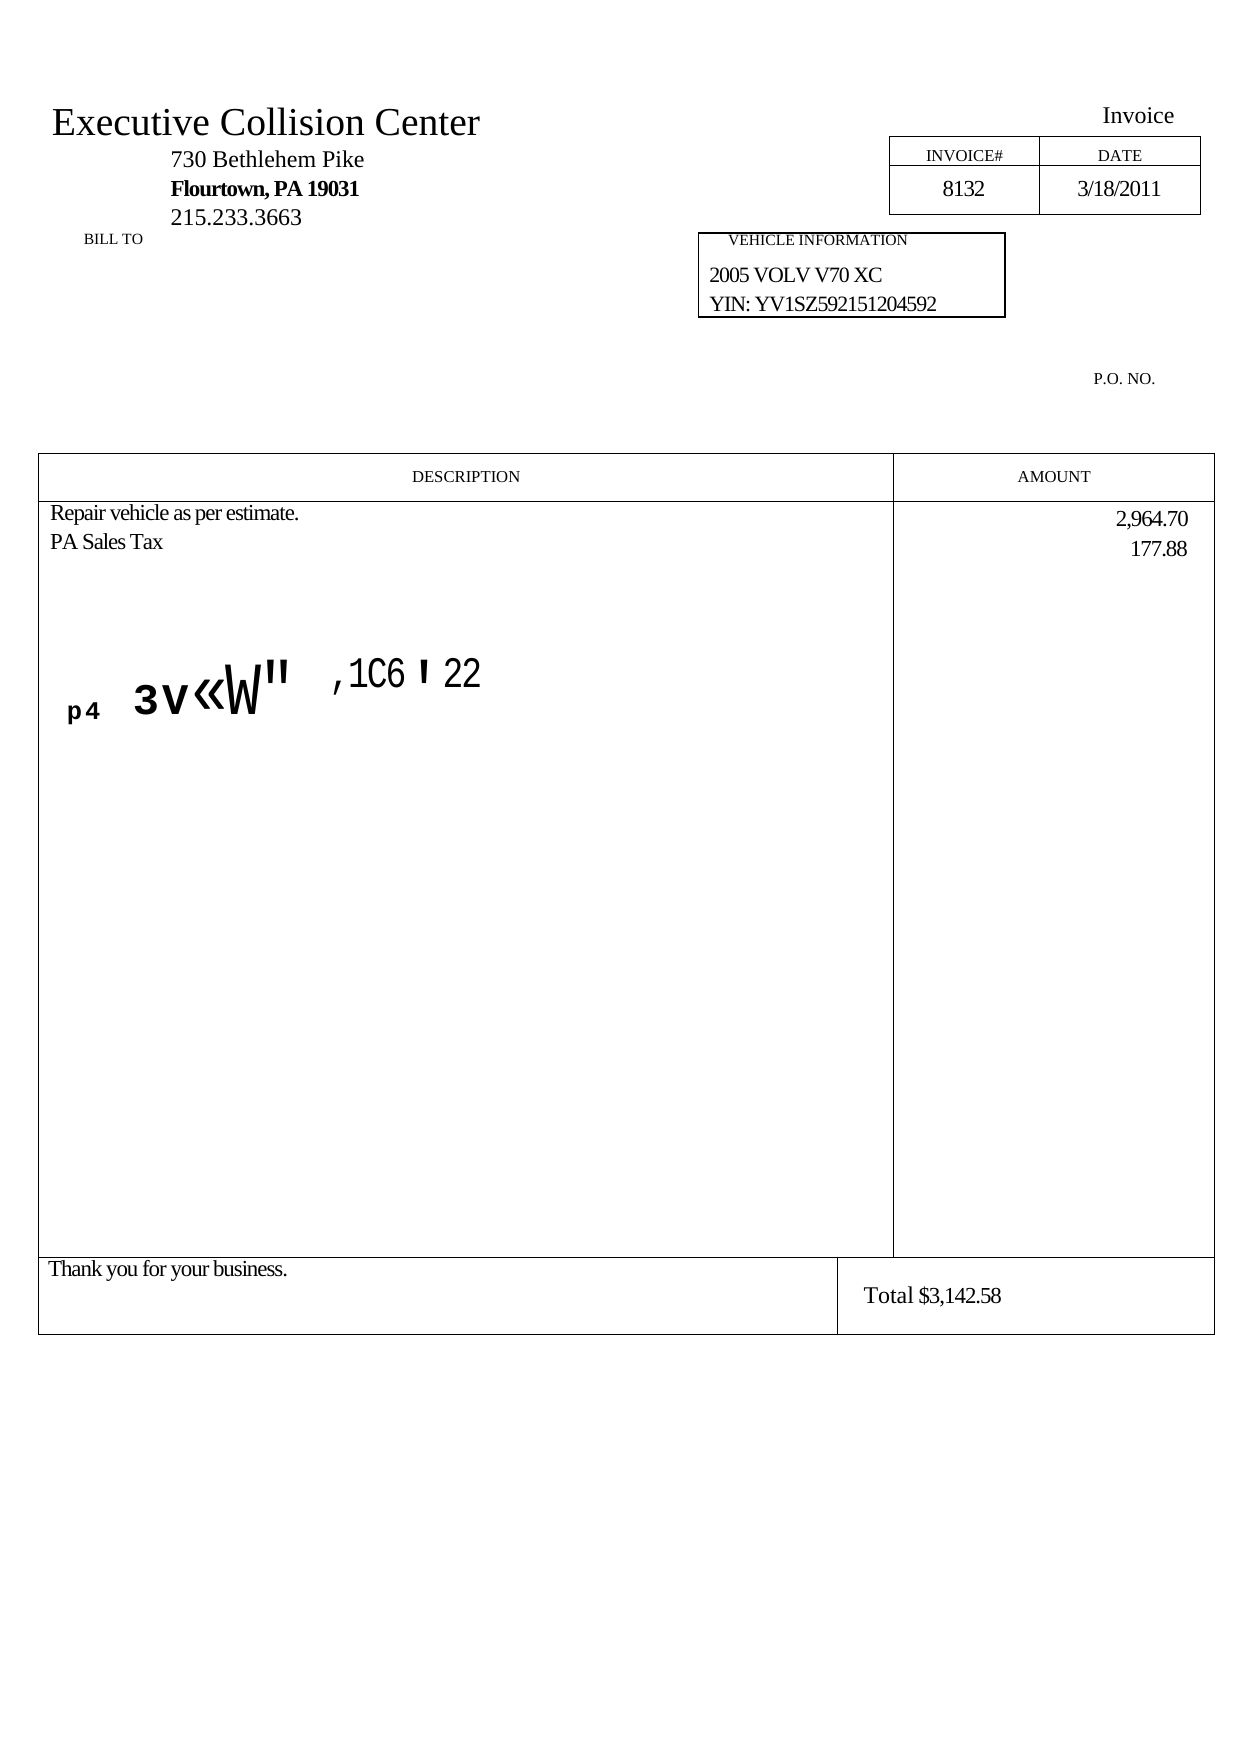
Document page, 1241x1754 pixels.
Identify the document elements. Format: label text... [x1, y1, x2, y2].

text 730 Bethlehem Pike Flourtown, PA 19031 215.233.3663 [170, 144, 385, 232]
subtitle Invoice [888, 104, 1174, 128]
table_cell Thank you for your business. [39, 1258, 837, 1334]
table_header DESCRIPTION [39, 454, 893, 501]
table_header AMOUNT [894, 454, 1214, 501]
table_cell 3/18/2011 [1040, 166, 1200, 214]
table_header INVOICE# [890, 137, 1039, 165]
table_header DATE [1040, 137, 1200, 165]
text P.O. NO. [1093, 371, 1201, 388]
subtitle Executive Collision Center [52, 104, 506, 144]
table_cell Repair vehicle as per estimate. PA Sales Tax p4 3V«W" ,1C6'22 [39, 502, 893, 1257]
table_cell 8132 [890, 166, 1039, 214]
table_cell Total $3,142.58 [838, 1258, 1214, 1334]
table_cell 2,964.70 177.88 [894, 502, 1214, 1257]
